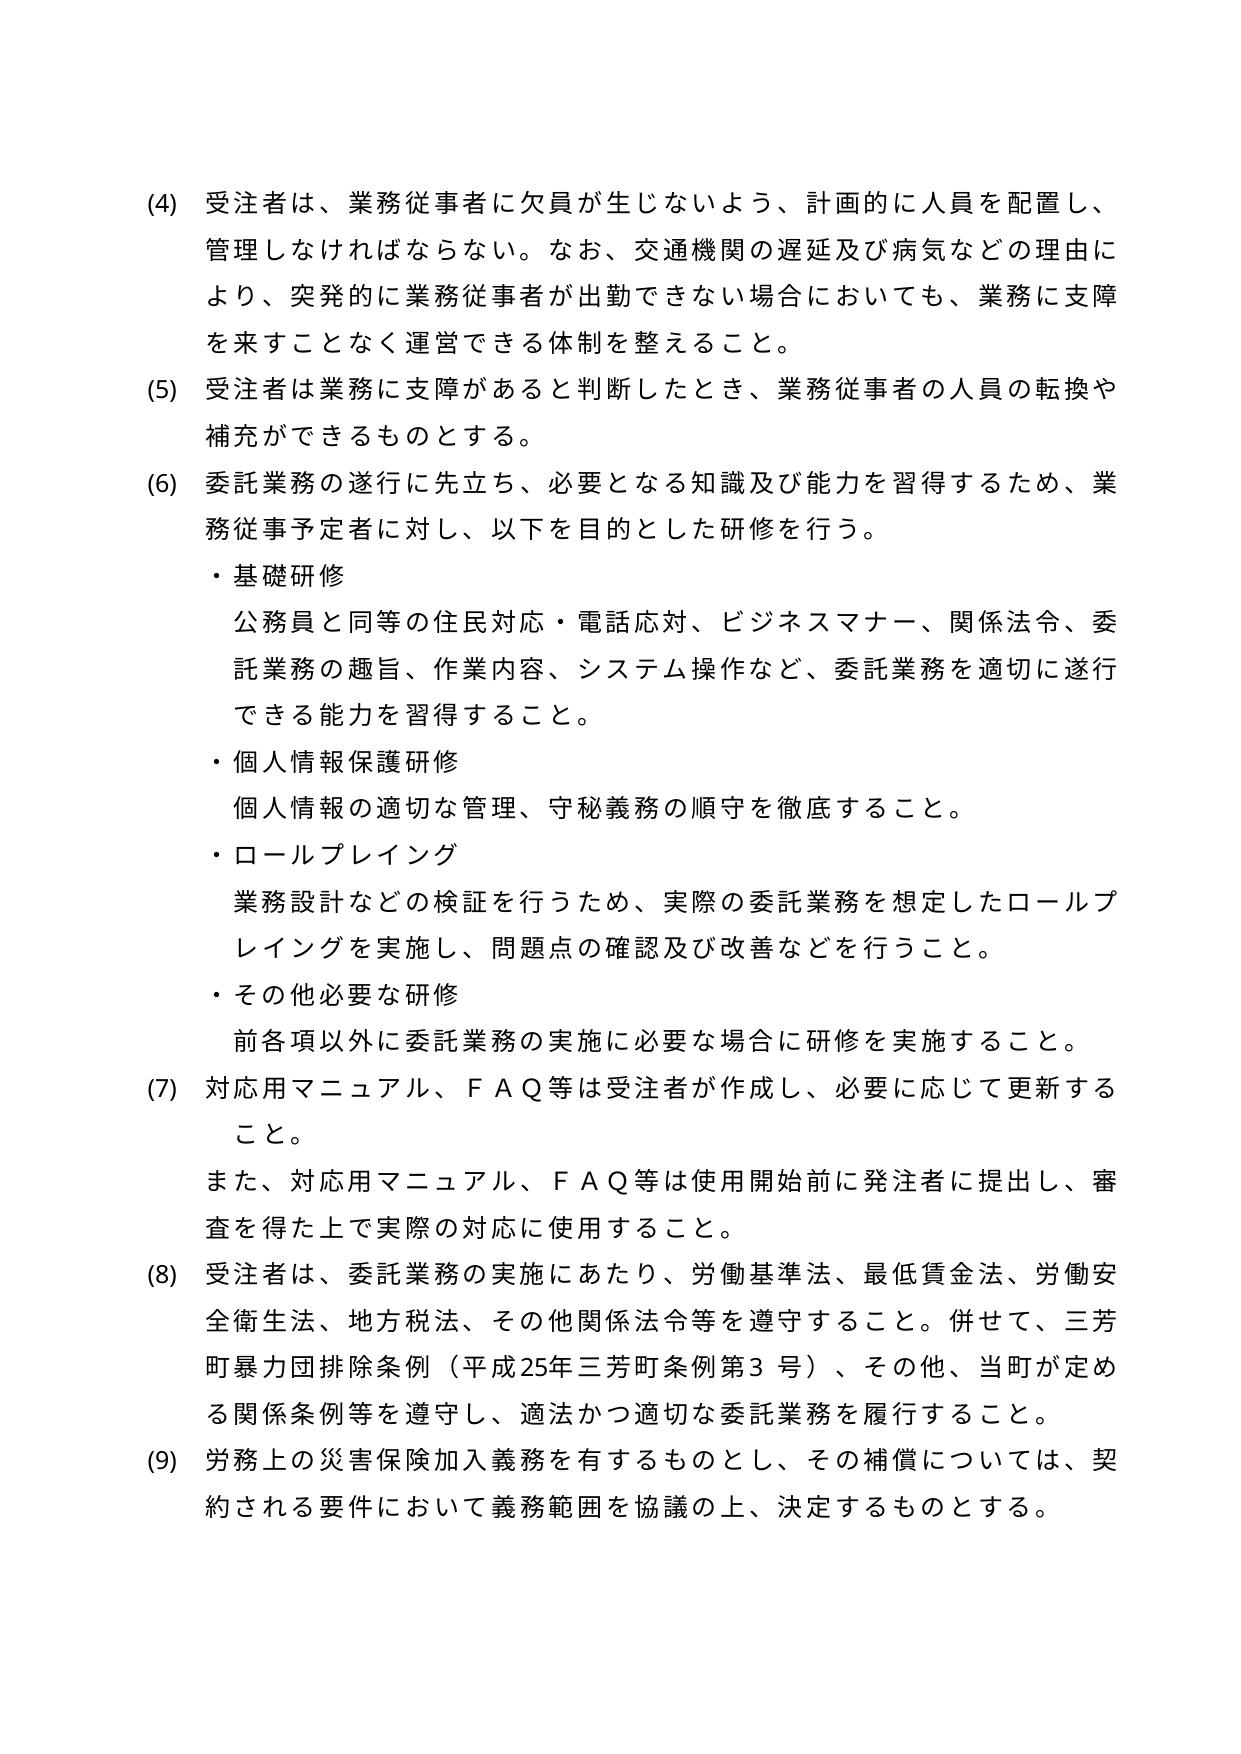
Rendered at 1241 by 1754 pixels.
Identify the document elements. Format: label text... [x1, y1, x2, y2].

text 個人情報の適切な管理、守秘義務の順守を徹底すること。 [119, 784, 1121, 830]
text 前各項以外に委託業務の実施に必要な場合に研修を実施すること。 [119, 1017, 1121, 1063]
text ・個人情報保護研修 [119, 737, 1121, 784]
text (5) 受注者は業務に支障があると判断したとき、業務従事者の人員の転換や補充ができるものとする。 [119, 365, 1121, 458]
text (6) 委託業務の遂行に先立ち、必要となる知識及び能力を習得するため、業務従事予定者に対し、以下を目的とした研修を行う。 [119, 458, 1121, 551]
text ・基礎研修 [119, 551, 1121, 598]
text (9) 労務上の災害保険加入義務を有するものとし、その補償については、契約される要件において義務範囲を協議の上、決定するものとする。 [119, 1436, 1121, 1529]
text また、対応用マニュアル、ＦＡＱ等は使用開始前に発注者に提出し、審査を得た上で実際の対応に使用すること。 [119, 1156, 1121, 1249]
text (4) 受注者は、業務従事者に欠員が生じないよう、計画的に人員を配置し、管理しなければならない。なお、交通機関の遅延及び病気などの理由により、突発的に業務従事者が出勤できない場合においても、業務に支障を来すことなく運営できる体制を整えること。 [119, 178, 1121, 365]
text (8) 受注者は、委託業務の実施にあたり、労働基準法、最低賃金法、労働安全衛生法、地方税法、その他関係法令等を遵守すること。併せて、三芳町暴力団排除条例（平成25年三芳町条例第3号）、その他、当町が定める関係条例等を遵守し、適法かつ適切な委託業務を履行すること。 [119, 1249, 1121, 1436]
text (7) 対応用マニュアル、ＦＡＱ等は受注者が作成し、必要に応じて更新すること。 [119, 1063, 1121, 1156]
text ・ロールプレイング [119, 830, 1121, 877]
text ・その他必要な研修 [119, 970, 1121, 1017]
text 業務設計などの検証を行うため、実際の委託業務を想定したロールプレイングを実施し、問題点の確認及び改善などを行うこと。 [119, 877, 1121, 970]
text 公務員と同等の住民対応・電話応対、ビジネスマナー、関係法令、委託業務の趣旨、作業内容、システム操作など、委託業務を適切に遂行できる能力を習得すること。 [119, 598, 1121, 737]
